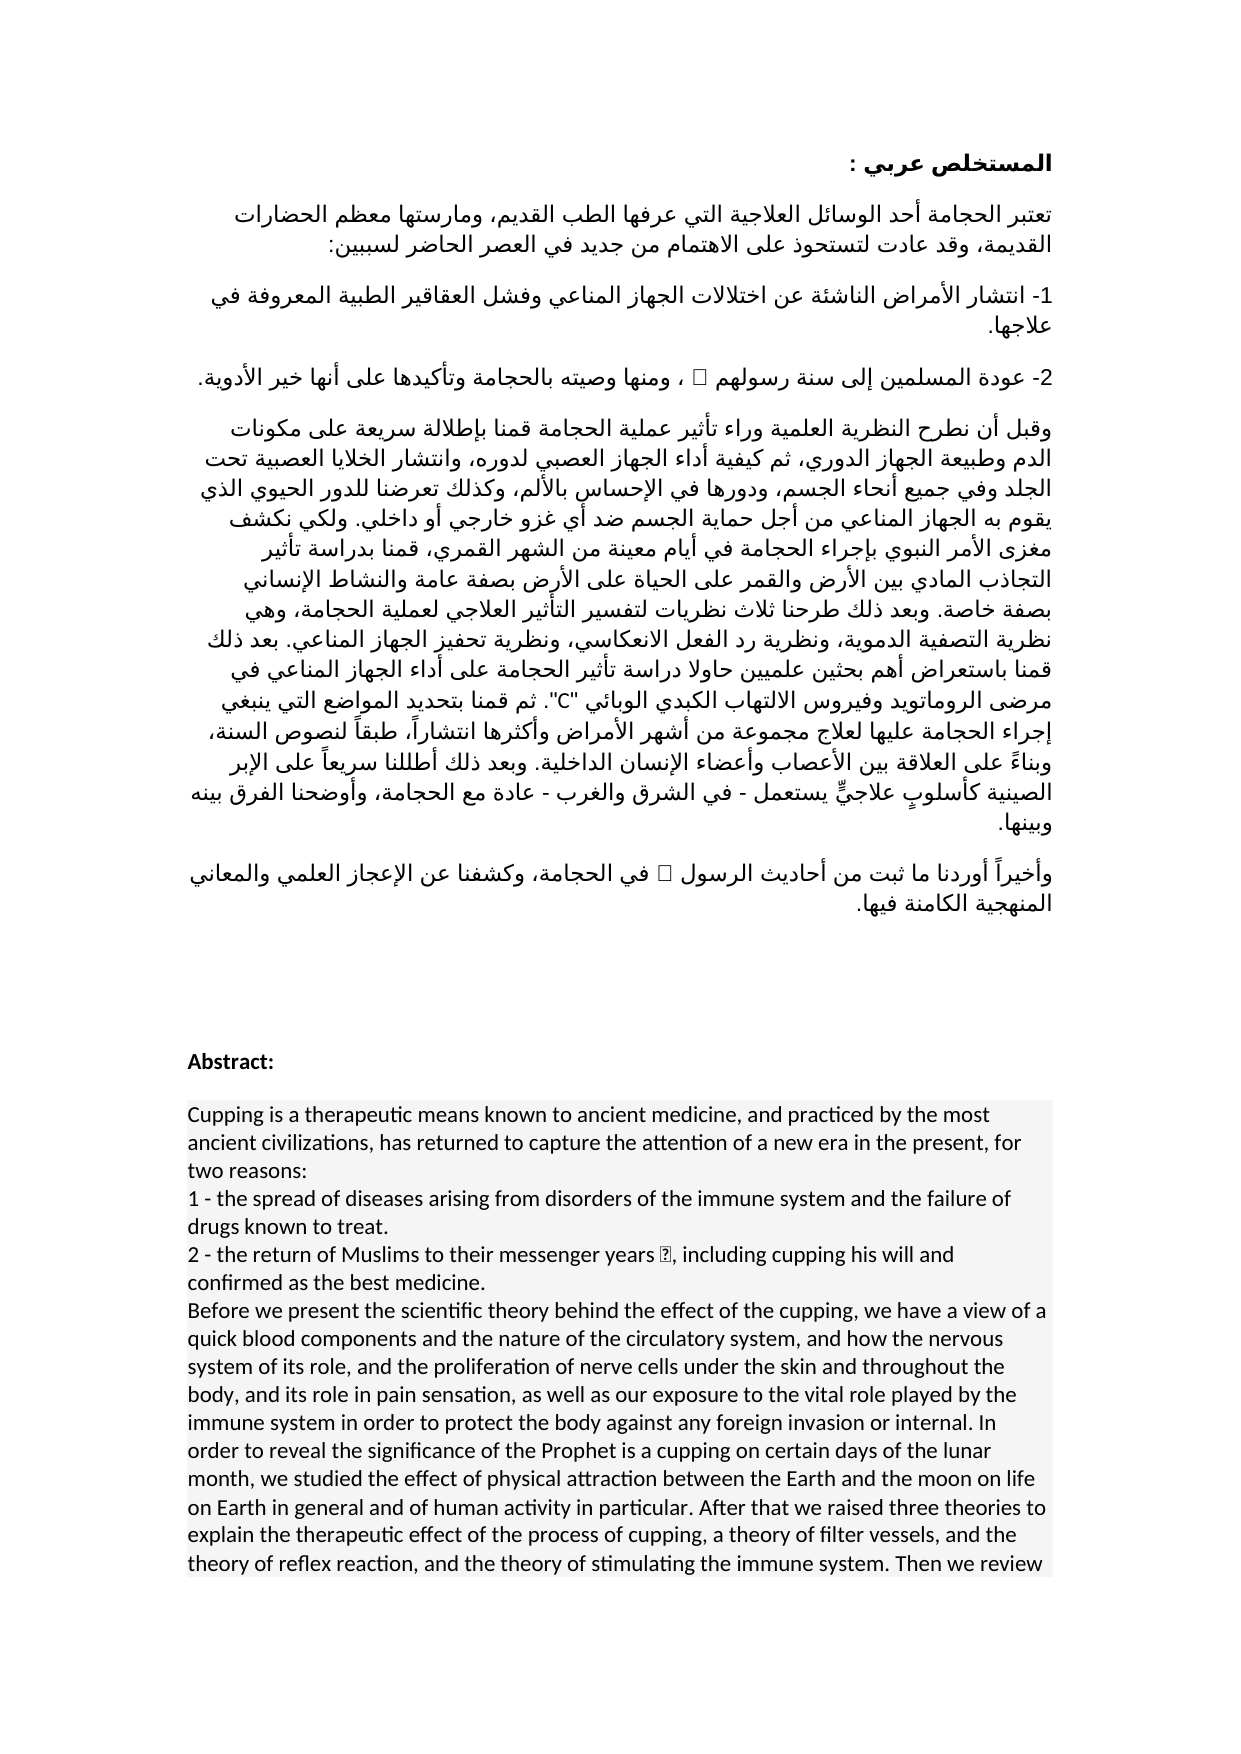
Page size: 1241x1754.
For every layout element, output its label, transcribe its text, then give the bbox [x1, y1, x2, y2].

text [187, 1296, 1053, 1577]
text وأخيراً أوردنا ما ثبت من أحاديث الرسول  في الحجامة، وكشفنا عن الإعجاز العلمي والمعاني المنهجية الكامنة فيها. [187, 860, 1053, 917]
text وقبل أن نطرح النظرية العلمية وراء تأثير عملية الحجامة قمنا بإطلالة سريعة على مكونات الدم وطبيعة الجهاز الدوري، ثم كيفية أداء الجهاز العصبي لدوره، وانتشار الخلايا العصبية تحت الجلد وفي جميع أنحاء الجسم، ودورها في الإحساس بالألم، وكذلك تعرضنا للدور الحيوي الذي يقوم به الجهاز المناعي من أجل حماية الجسم ضد أي غزو خارجي أو داخلي. ولكي نكشف مغزى الأمر النبوي بإجراء الحجامة في أيام معينة من الشهر القمري، قمنا بدراسة تأثير التجاذب المادي بين الأرض والقمر على الحياة على الأرض بصفة عامة والنشاط الإنساني بصفة خاصة. وبعد ذلك طرحنا ثلاث نظريات لتفسير التأثير العلاجي لعملية الحجامة، وهي نظرية التصفية الدموية، ونظرية رد الفعل الانعكاسي، ونظرية تحفيز الجهاز المناعي. بعد ذلك قمنا باستعراض أهم بحثين علميين حاولا دراسة تأثير الحجامة على أداء الجهاز المناعي في مرضى الروماتويد وفيروس الالتهاب الكبدي الوبائي "C". ثم قمنا بتحديد المواضع التي ينبغي إجراء الحجامة عليها لعلاج مجموعة من أشهر الأمراض وأكثرها انتشاراً، طبقاً لنصوص السنة، وبناءً على العلاقة بين الأعصاب وأعضاء الإنسان الداخلية. وبعد ذلك أطللنا سريعاً على الإبر الصينية كأسلوبٍ علاجيٍّ يستعمل - في الشرق والغرب - عادة مع الحجامة، وأوضحنا الفرق بينه وبينها. [187, 414, 1053, 835]
text 2 - the return of Muslims to their messenger years , including cupping his will and confirmed as the best medicine. [187, 1240, 1053, 1296]
text 2- عودة المسلمين إلى سنة رسولهم  ، ومنها وصيته بالحجامة وتأكيدها على أنها خير الأدوية. [187, 363, 1053, 390]
text 1 - the spread of diseases arising from disorders of the immune system and the failure of drugs known to treat. [187, 1184, 1053, 1240]
text Cupping is a therapeutic means known to ancient medicine, and practiced by the most ancient civilizations, has returned to capture the attention of a new era in the present, for two reasons: [187, 1100, 1053, 1184]
text تعتبر الحجامة أحد الوسائل العلاجية التي عرفها الطب القديم، ومارستها معظم الحضارات القديمة، وقد عادت لتستحوذ على الاهتمام من جديد في العصر الحاضر لسببين: [187, 201, 1053, 258]
text 1- انتشار الأمراض الناشئة عن اختلالات الجهاز المناعي وفشل العقاقير الطبية المعروفة في علاجها. [187, 282, 1053, 339]
text Abstract: [187, 1047, 1053, 1075]
text المستخلص عربي : [187, 150, 1053, 176]
